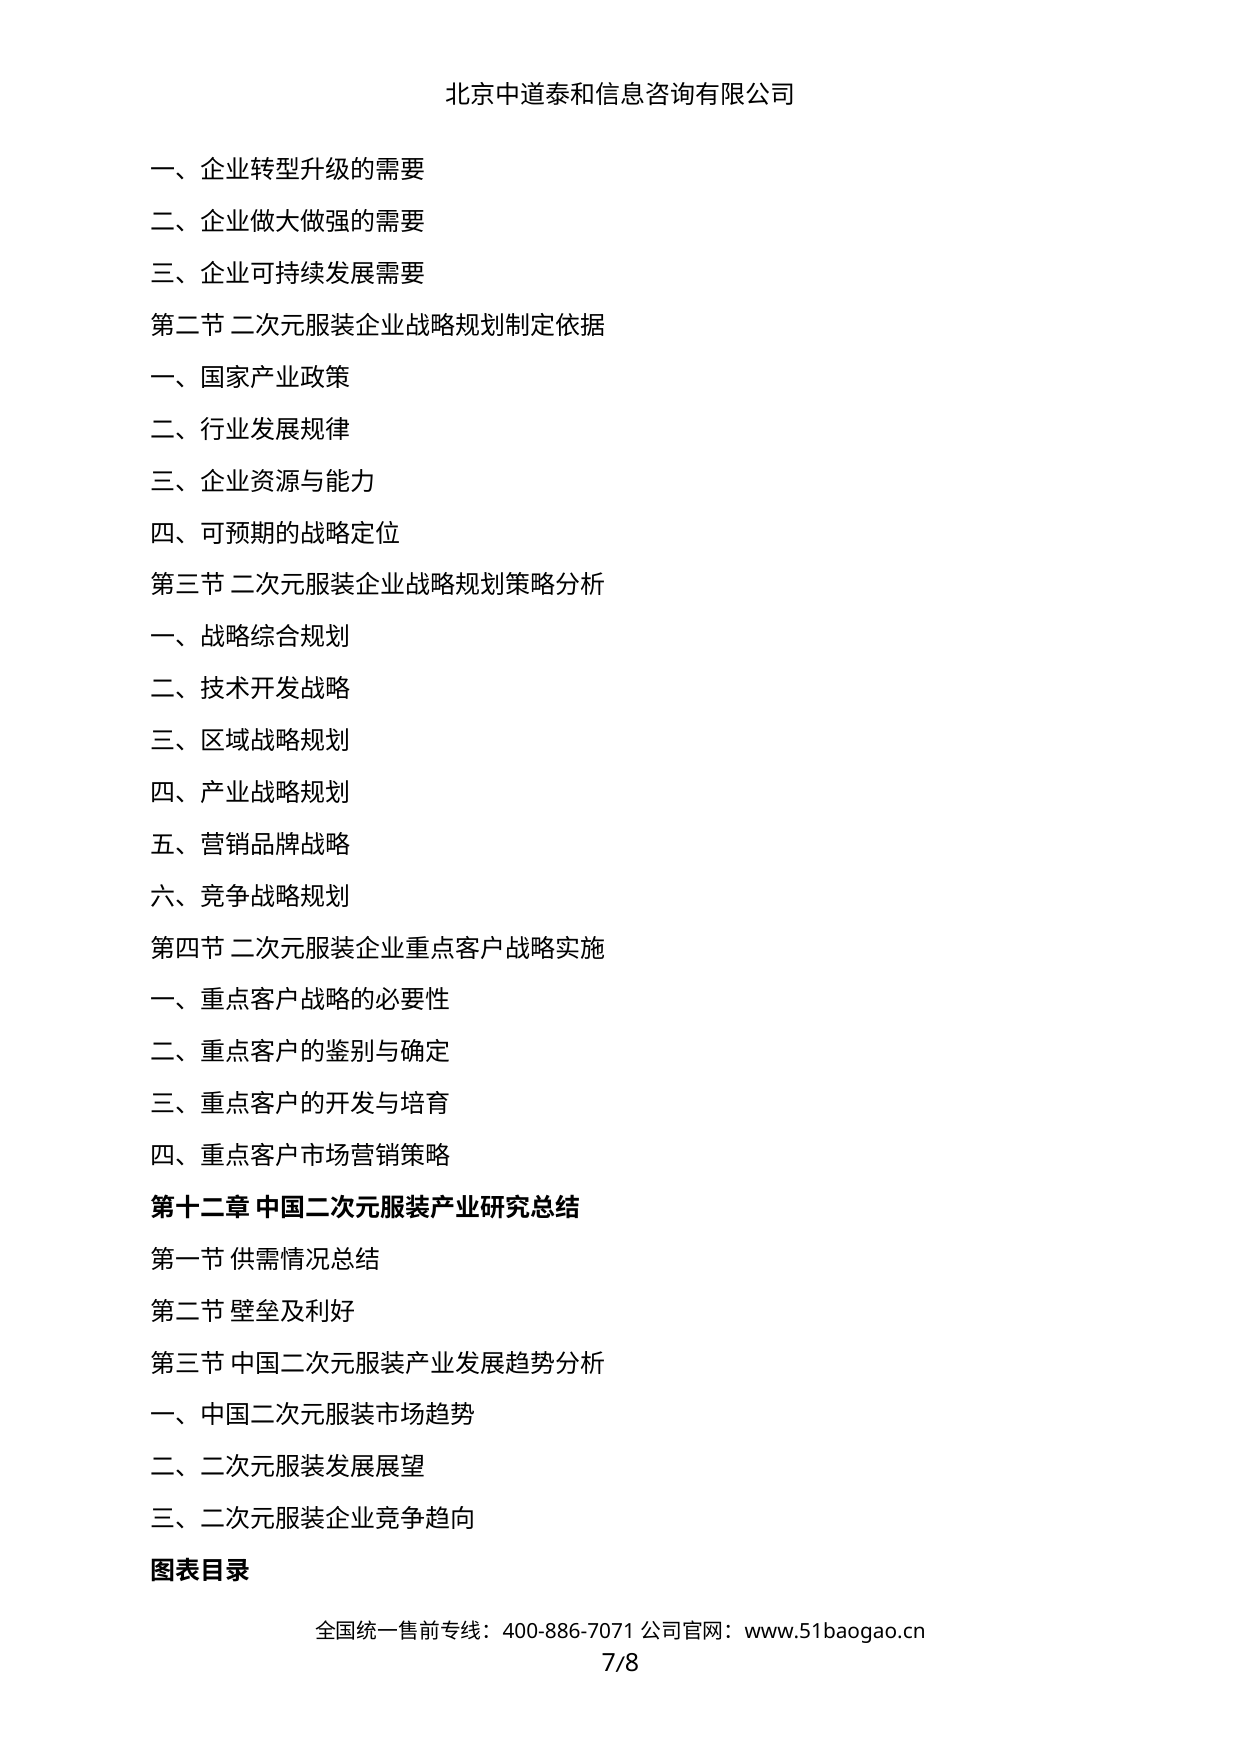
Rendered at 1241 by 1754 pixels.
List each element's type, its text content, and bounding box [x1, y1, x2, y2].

text 三、企业资源与能力 [150, 461, 1090, 497]
text 六、竞争战略规划 [150, 876, 1090, 912]
text 第四节 二次元服装企业重点客户战略实施 [150, 928, 1090, 964]
text 四、重点客户市场营销策略 [150, 1136, 1090, 1172]
text 三、重点客户的开发与培育 [150, 1084, 1090, 1120]
text 第二节 二次元服装企业战略规划制定依据 [150, 306, 1090, 342]
text 第二节 壁垒及利好 [150, 1291, 1090, 1327]
text 第一节 供需情况总结 [150, 1239, 1090, 1276]
text 四、可预期的战略定位 [150, 513, 1090, 549]
text 二、行业发展规律 [150, 409, 1090, 446]
text 三、企业可持续发展需要 [150, 254, 1090, 290]
text 一、战略综合规划 [150, 617, 1090, 653]
text 三、区域战略规划 [150, 721, 1090, 757]
text 第三节 中国二次元服装产业发展趋势分析 [150, 1343, 1090, 1379]
text 一、重点客户战略的必要性 [150, 980, 1090, 1016]
text 一、中国二次元服装市场趋势 [150, 1395, 1090, 1431]
text 一、国家产业政策 [150, 357, 1090, 394]
text 一、企业转型升级的需要 [150, 150, 1090, 186]
text 四、产业战略规划 [150, 772, 1090, 809]
text 二、二次元服装发展展望 [150, 1447, 1090, 1483]
text 第十二章 中国二次元服装产业研究总结 [150, 1187, 1090, 1224]
text 二、技术开发战略 [150, 669, 1090, 705]
text 三、二次元服装企业竞争趋向 [150, 1499, 1090, 1535]
text 第三节 二次元服装企业战略规划策略分析 [150, 565, 1090, 601]
text 图表目录 [150, 1551, 1090, 1587]
text 二、重点客户的鉴别与确定 [150, 1032, 1090, 1068]
text 二、企业做大做强的需要 [150, 202, 1090, 238]
text 五、营销品牌战略 [150, 824, 1090, 861]
